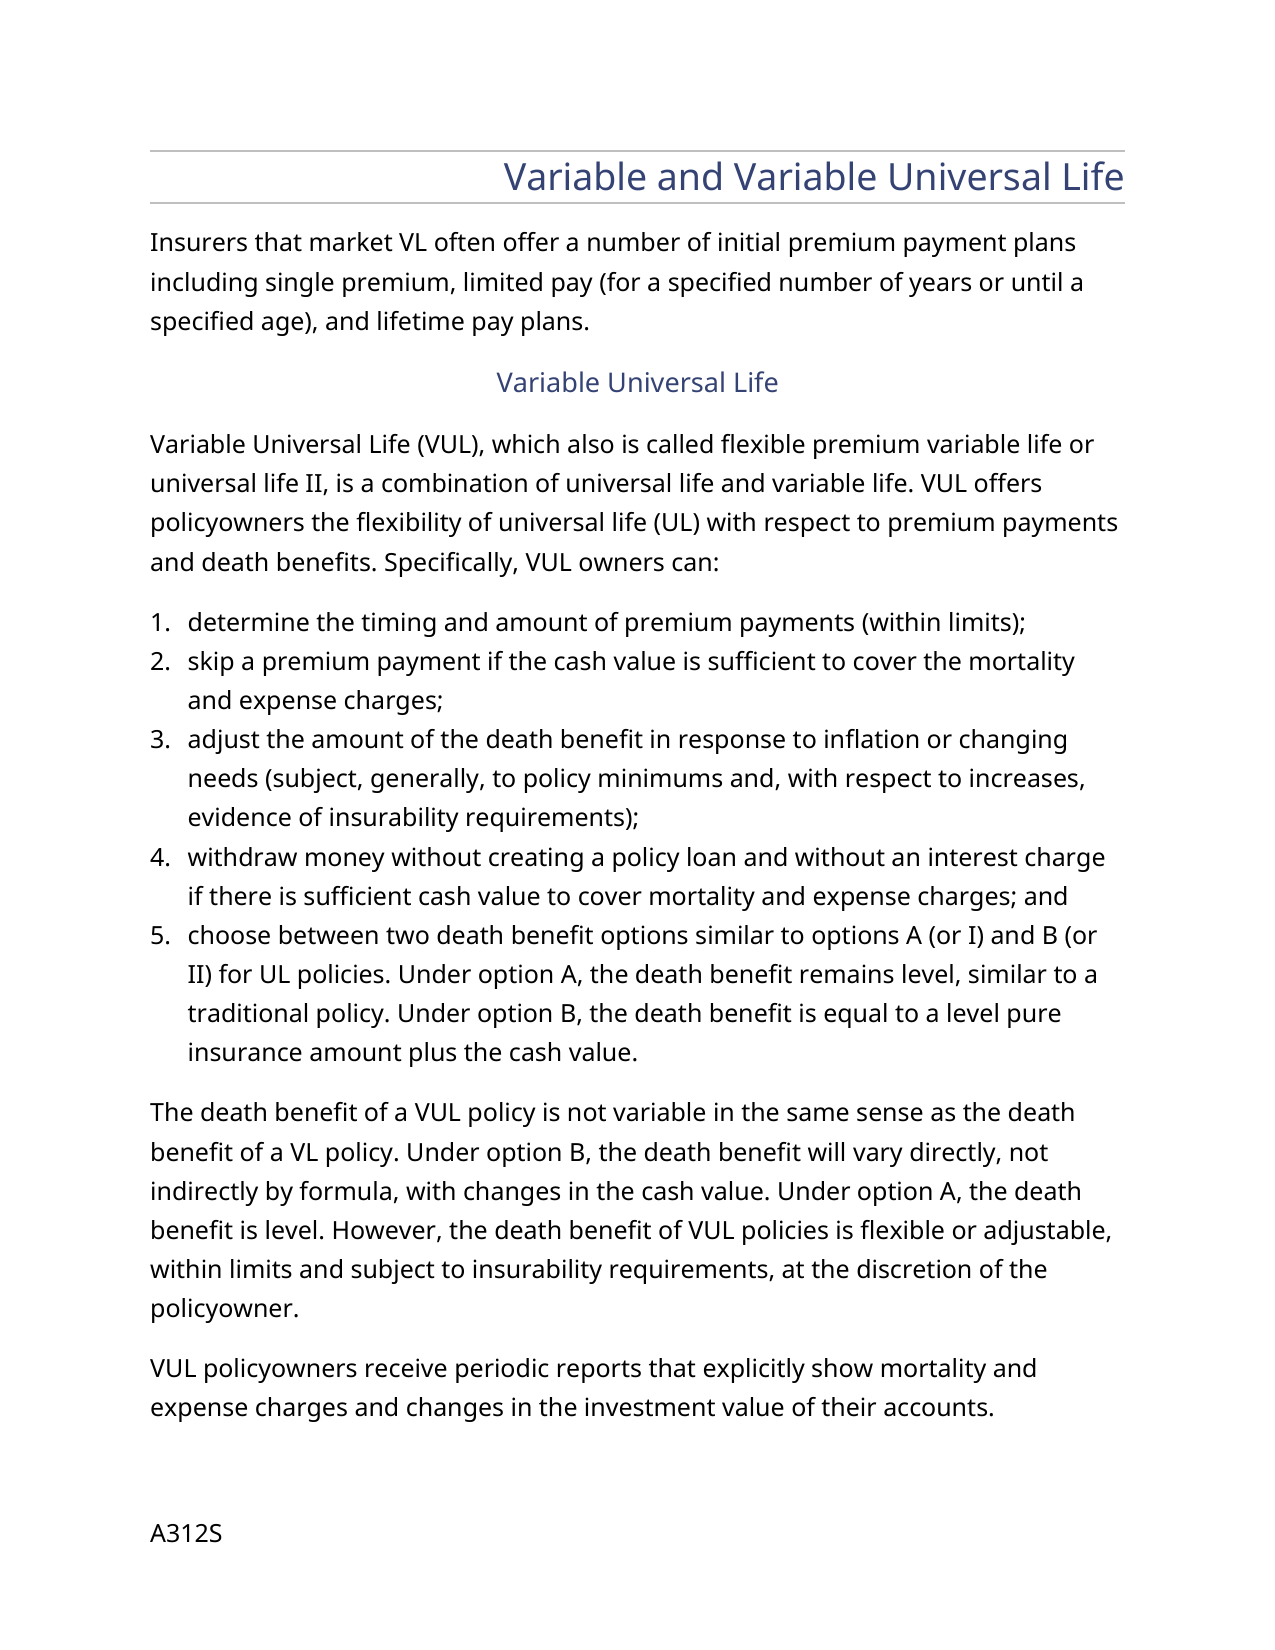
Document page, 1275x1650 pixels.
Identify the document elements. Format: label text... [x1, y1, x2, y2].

list 2. skip a premium payment if the cash value is sufficient to cover the mortality and expense charges; [150, 643, 1125, 717]
subtitle Variable Universal Life [150, 363, 1125, 400]
text Variable Universal Life (VUL), which also is called flexible premium variable life or universal life II, is a combination of universal life and variable life. VUL offers policyowners the flexibility of universal life (UL) with respect to premium payments and death benefits. Specifically, VUL owners can: [150, 427, 1125, 578]
text Insurers that market VL often offer a number of initial premium payment plans including single premium, limited pay (for a specified number of years or until a specified age), and lifetime pay plans. [150, 225, 1125, 337]
text VUL policyowners receive periodic reports that explicitly show mortality and expense charges and changes in the investment value of their accounts. [150, 1351, 1125, 1424]
list 4. withdraw money without creating a policy loan and without an interest charge if there is sufficient cash value to cover mortality and expense charges; and [150, 839, 1125, 912]
list 3. adjust the amount of the death benefit in response to inflation or changing needs (subject, generally, to policy minimums and, with respect to increases, evidence of insurability requirements); [150, 722, 1125, 834]
list 1. determine the timing and amount of premium payments (within limits); [150, 604, 1125, 638]
list 5. choose between two death benefit options similar to options A (or I) and B (or II) for UL policies. Under option A, the death benefit remains level, similar to a traditional policy. Under option B, the death benefit is equal to a level pure insurance amount plus the cash value. [150, 917, 1125, 1069]
text The death benefit of a VUL policy is not variable in the same sense as the death benefit of a VL policy. Under option B, the death benefit will vary directly, not indirectly by formula, with changes in the cash value. Under option A, the death benefit is level. However, the death benefit of VUL policies is flexible or adjustable, within limits and subject to insurability requirements, at the discretion of the policyowner. [150, 1095, 1125, 1325]
title Variable and Variable Universal Life [150, 152, 1125, 202]
